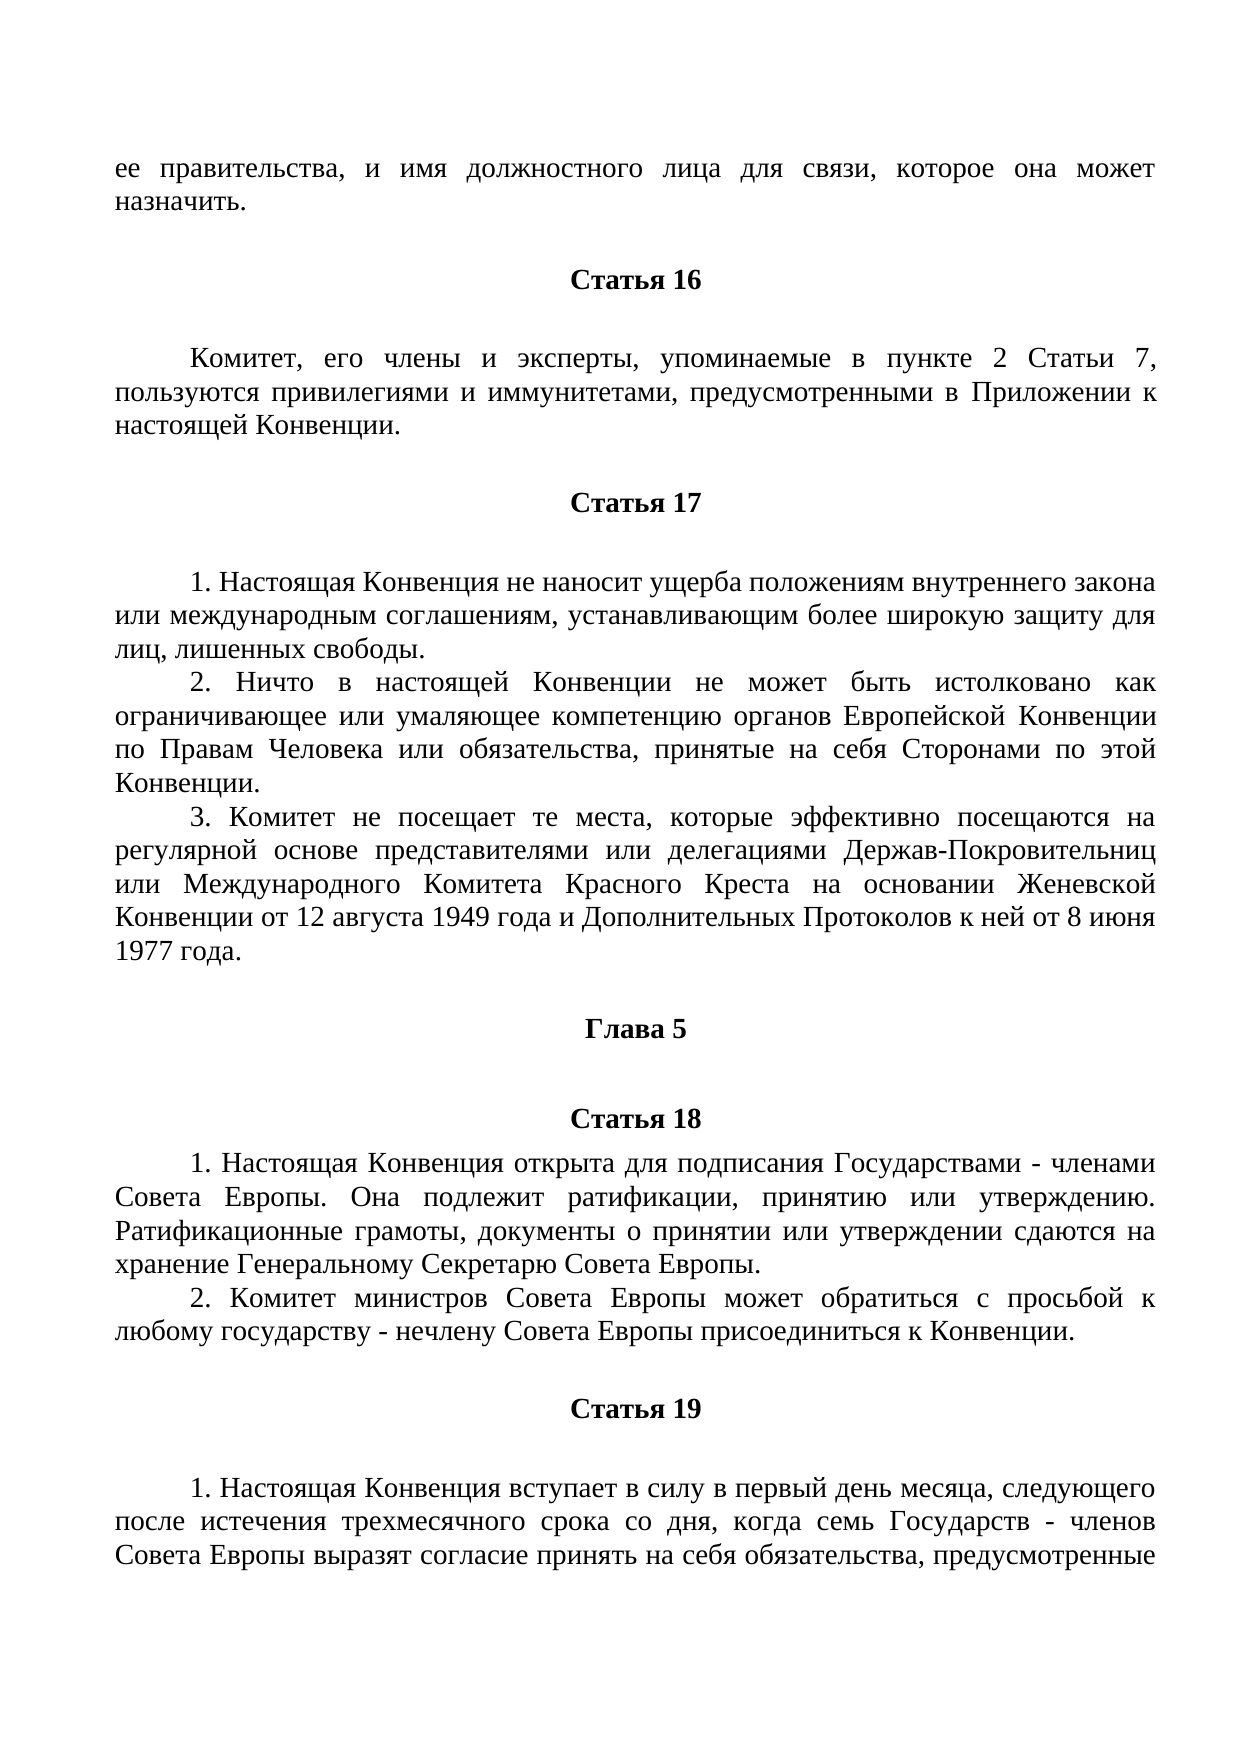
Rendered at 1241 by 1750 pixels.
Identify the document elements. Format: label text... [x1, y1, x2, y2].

text 2. Ничто в настоящей Конвенции не может быть истолковано как ограничивающее или умаляющее компетенцию органов Европейской Конвенции по Правам Человека или обязательства, принятые на себя Сторонами по этой Конвенции. [114, 664, 1157, 799]
subtitle Статья 18 [114, 1101, 1157, 1134]
text Комитет, его члены и эксперты, упоминаемые в пункте 2 Статьи 7, пользуются привилегиями и иммунитетами, предусмотренными в Приложении к настоящей Конвенции. [114, 340, 1157, 441]
subtitle Статья 17 [114, 486, 1157, 519]
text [114, 150, 1157, 217]
subtitle Глава 5 [114, 1011, 1157, 1045]
text 1. Настоящая Конвенция открыта для подписания Государствами - членами Совета Европы. Она подлежит ратификации, принятию или утверждению. Ратификационные грамоты, документы о принятии или утверждении сдаются на хранение Генеральному Секретарю Совета Европы. [114, 1146, 1157, 1280]
text 2. Комитет министров Совета Европы может обратиться с просьбой к любому государству - нечлену Совета Европы присоединиться к Конвенции. [114, 1280, 1157, 1347]
subtitle Статья 16 [114, 262, 1157, 295]
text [114, 1470, 1157, 1571]
text 3. Комитет не посещает те места, которые эффективно посещаются на регулярной основе представителями или делегациями Держав-Покровительниц или Международного Комитета Красного Креста на основании Женевской Конвенции от 12 августа 1949 года и Дополнительных Протоколов к ней от 8 июня 1977 года. [114, 799, 1157, 966]
subtitle Статья 19 [114, 1392, 1157, 1425]
text 1. Настоящая Конвенция не наносит ущерба положениям внутреннего закона или международным соглашениям, устанавливающим более широкую защиту для лиц, лишенных свободы. [114, 564, 1157, 664]
